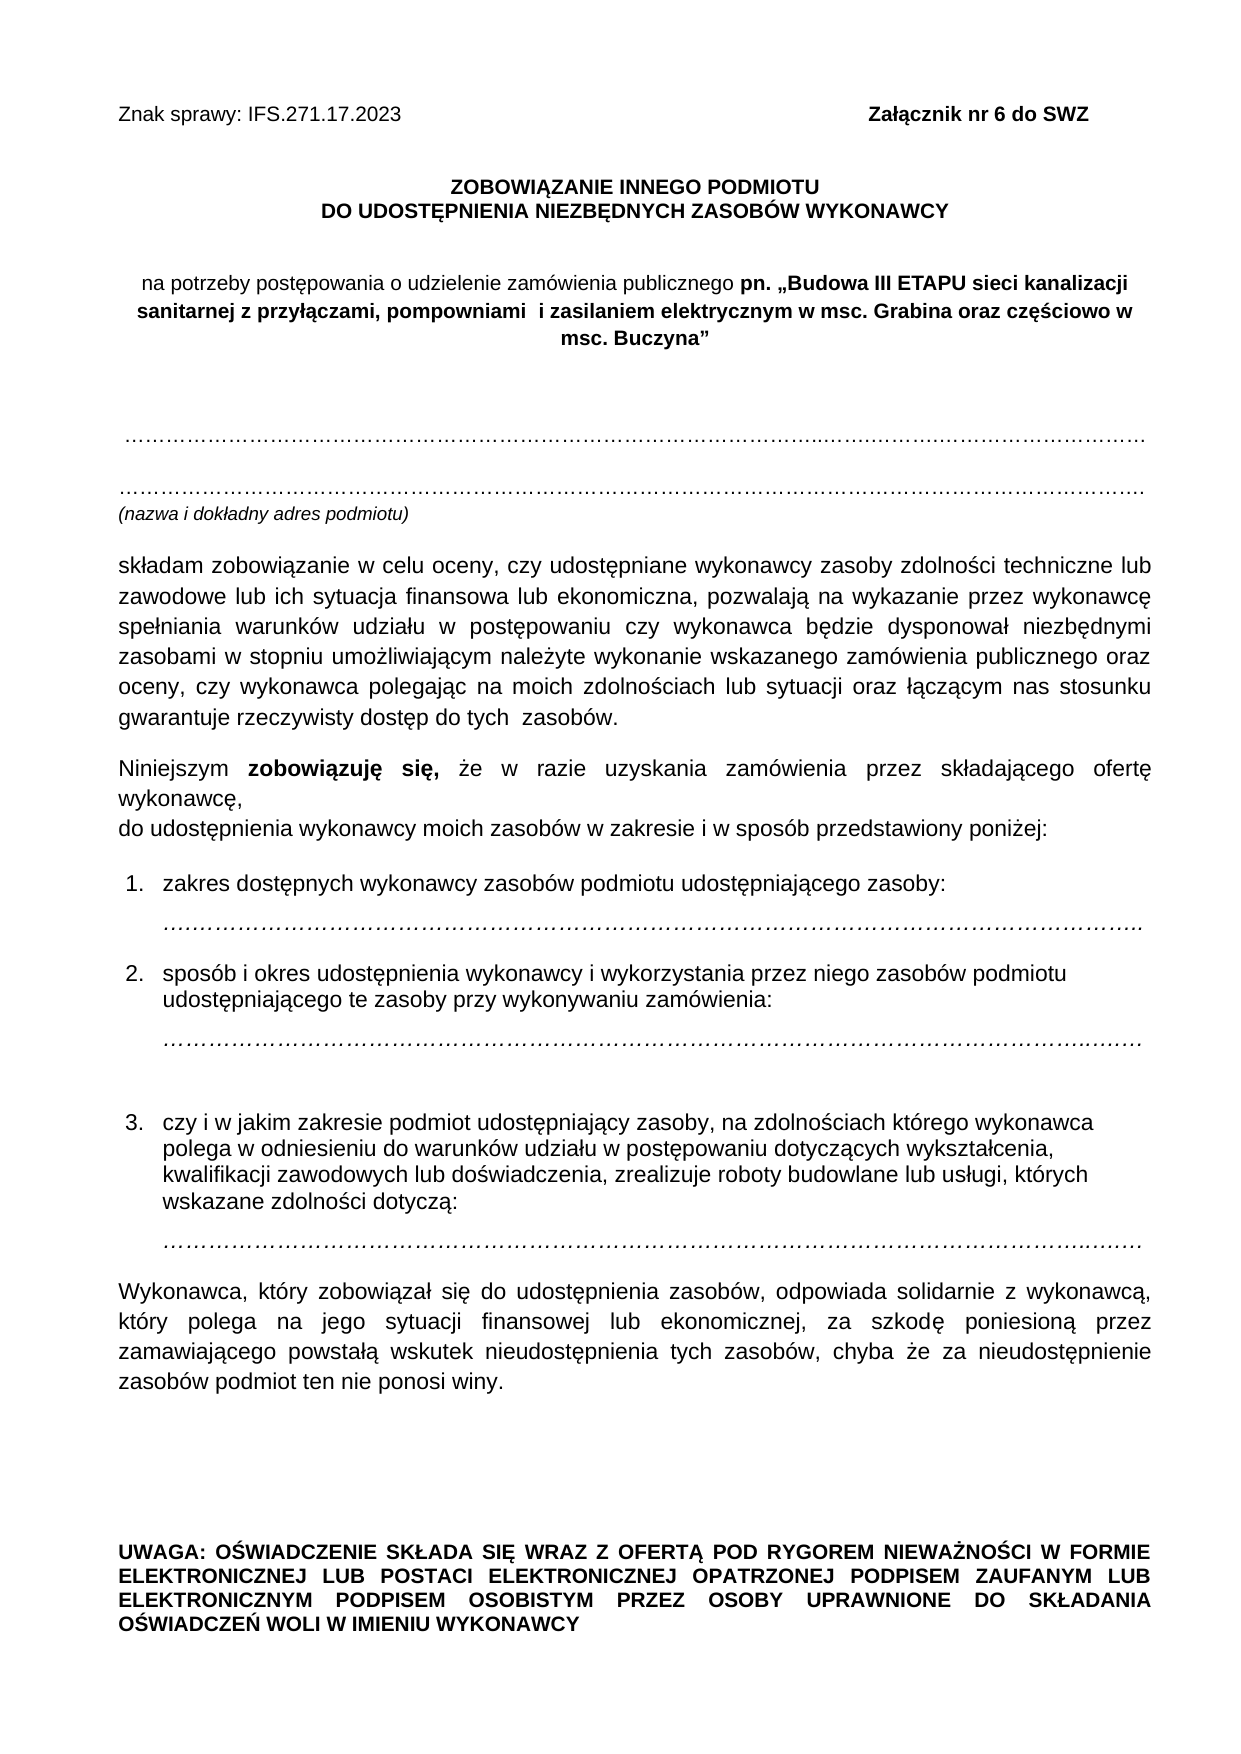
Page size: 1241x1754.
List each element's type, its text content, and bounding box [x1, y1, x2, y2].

text Znak sprawy: IFS.271.17.2023 Załącznik nr 6 do SWZ [118, 102, 1240, 126]
text na potrzeby postępowania o udzielenie zamówienia publicznego pn. „Budowa III ETAPU sieci kanalizacji sanitarnej z przyłączami, pompowniami i zasilaniem elektrycznym w msc. Grabina oraz częściowo w msc. Buczyna” [118, 271, 1152, 350]
text składam zobowiązanie w celu oceny, czy udostępniane wykonawcy zasoby zdolności techniczne lub zawodowe lub ich sytuacja finansowa lub ekonomiczna, pozwalają na wykazanie przez wykonawcę spełniania warunków udziału w postępowaniu czy wykonawca będzie dysponował niezbędnymi zasobami w stopniu umożliwiającym należyte wykonanie wskazanego zamówienia publicznego oraz oceny, czy wykonawca polegając na moich zdolnościach lub sytuacji oraz łączącym nas stosunku gwarantuje rzeczywisty dostęp do tych zasobów. [118, 552, 1152, 730]
list zakres dostępnych wykonawcy zasobów podmiotu udostępniającego zasoby: [125, 870, 1152, 896]
text …………………………………………………………………………………………………………..….… [162, 1025, 1152, 1084]
text ZOBOWIĄZANIE INNEGO PODMIOTU [118, 175, 1152, 199]
text UWAGA: OŚWIADCZENIE SKŁADA SIĘ WRAZ Z OFERTĄ POD RYGOREM NIEWAŻNOŚCI W FORMIE ELEKTRONICZNEJ LUB POSTACI ELEKTRONICZNEJ OPATRZONEJ PODPISEM ZAUFANYM LUB ELEKTRONICZNYM PODPISEM OSOBISTYM PRZEZ OSOBY UPRAWNIONE DO SKŁADANIA OŚWIADCZEŃ WOLI W IMIENIU WYKONAWCY [118, 1540, 1152, 1636]
text …………………………………………………………………………………………………………..….… [162, 1227, 1152, 1253]
list sposób i okres udostępnienia wykonawcy i wykorzystania przez niego zasobów podmiotu udostępniającego te zasoby przy wykonywaniu zamówienia: [125, 960, 1152, 1013]
list czy i w jakim zakresie podmiot udostępniający zasoby, na zdolnościach którego wykonawca polega w odniesieniu do warunków udziału w postępowaniu dotyczących wykształcenia, kwalifikacji zawodowych lub doświadczenia, zrealizuje roboty budowlane lub usługi, których wskazane zdolności dotyczą: [125, 1109, 1152, 1214]
text ….…………………………………………………………………………………………………………….. [162, 909, 1152, 935]
text ………………………………………………………………………………………..…….……….………………………… [118, 423, 1152, 447]
text …………………………………………………………………………………………………………………………………. [118, 475, 1152, 499]
text DO UDOSTĘPNIENIA NIEZBĘDNYCH ZASOBÓW WYKONAWCY [118, 199, 1152, 223]
text Wykonawca, który zobowiązał się do udostępnienia zasobów, odpowiada solidarnie z wykonawcą, który polega na jego sytuacji finansowej lub ekonomicznej, za szkodę poniesioną przez zamawiającego powstałą wskutek nieudostępnienia tych zasobów, chyba że za nieudostępnienie zasobów podmiot ten nie ponosi winy. [118, 1278, 1152, 1395]
text Niniejszym zobowiązuję się, że w razie uzyskania zamówienia przez składającego ofertę wykonawcę, do udostępnienia wykonawcy moich zasobów w zakresie i w sposób przedstawiony poniżej: [118, 754, 1152, 841]
text (nazwa i dokładny adres podmiotu) [118, 503, 1152, 524]
